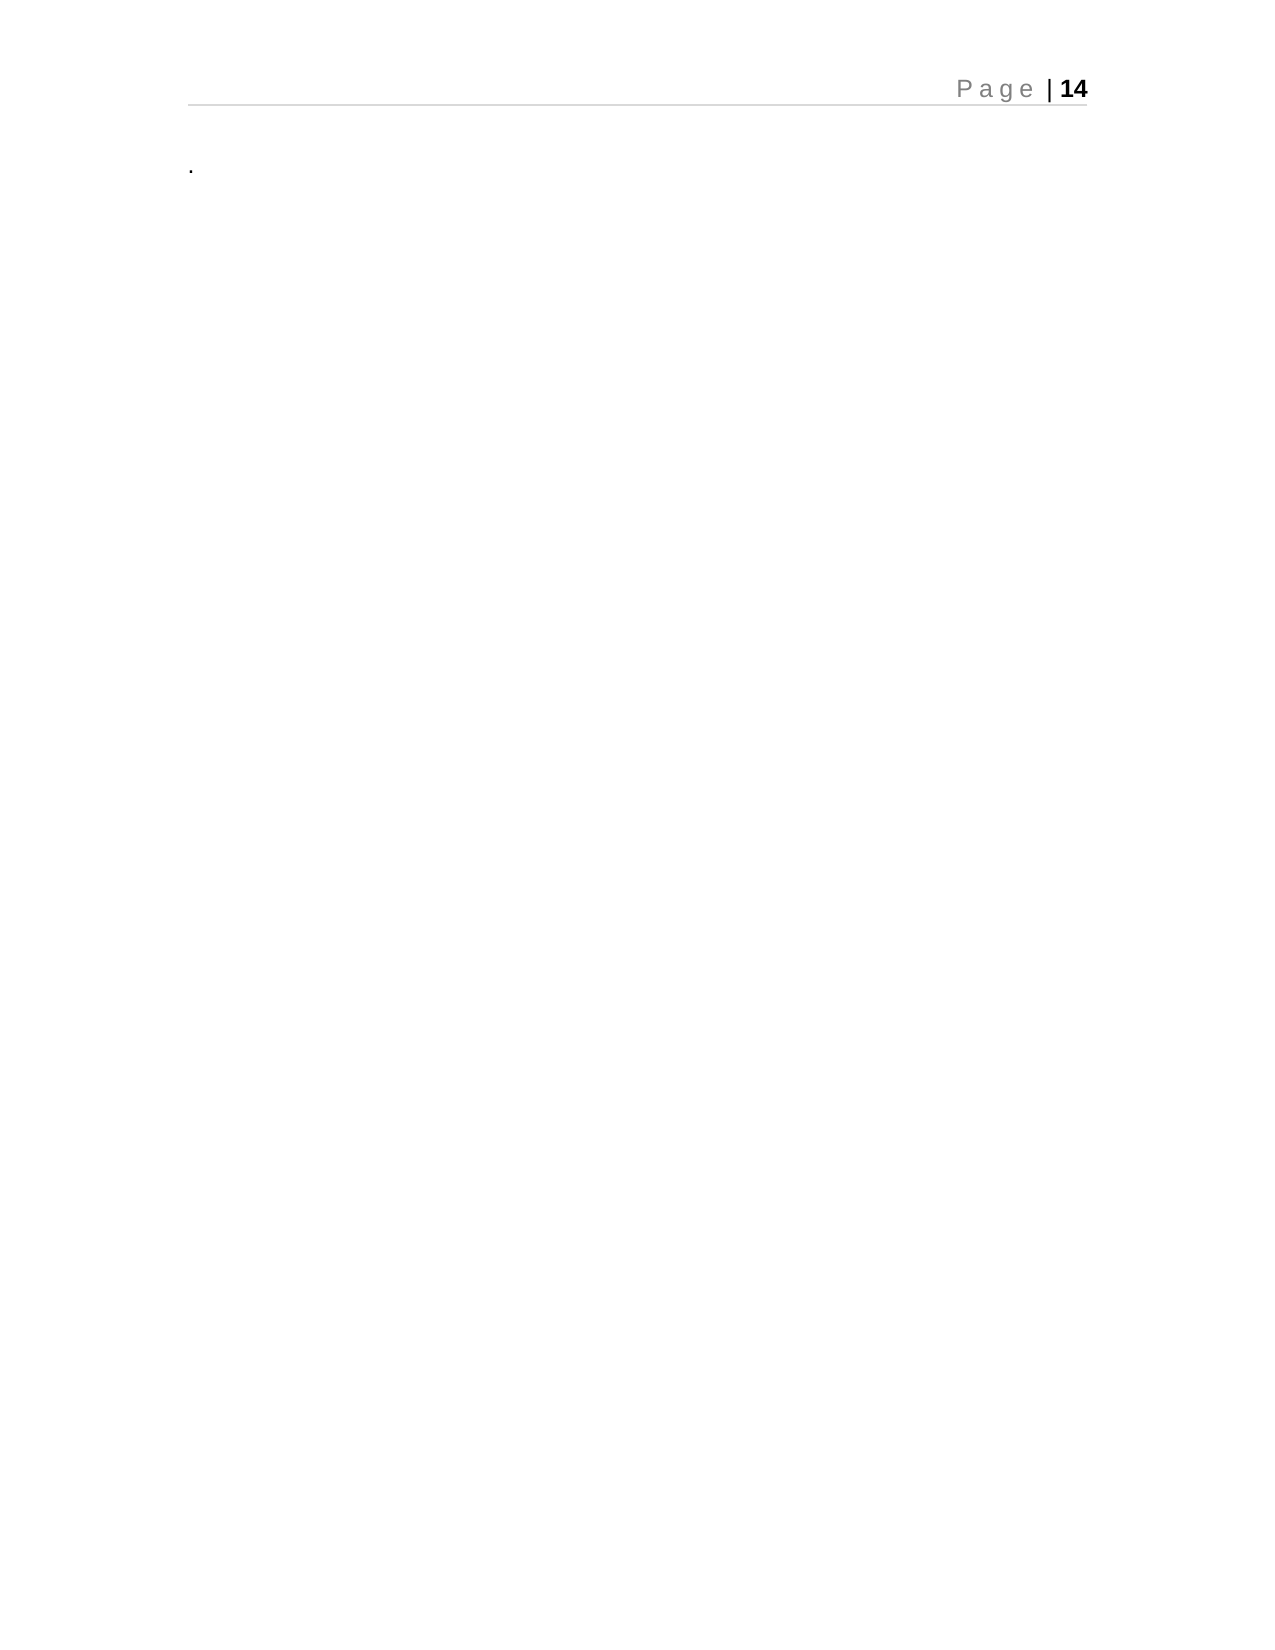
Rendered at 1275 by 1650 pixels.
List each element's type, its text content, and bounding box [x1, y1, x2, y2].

text . [187, 150, 1087, 179]
